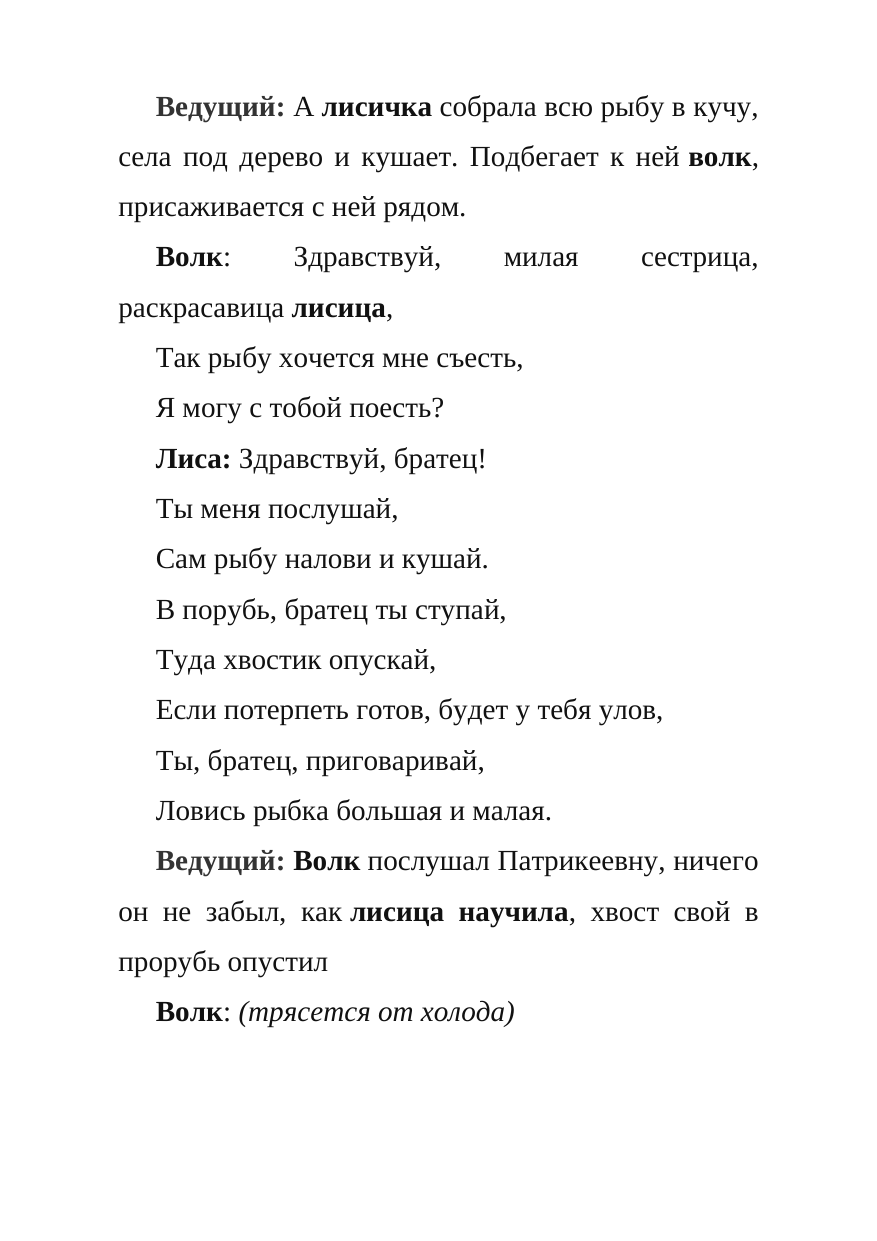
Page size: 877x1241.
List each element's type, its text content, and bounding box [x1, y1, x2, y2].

text Сам рыбу налови и кушай. [118, 541, 759, 575]
text Волк: Здравствуй, милая сестрица, раскрасавица лисица, [118, 239, 759, 323]
text Так рыбу хочется мне съесть, [118, 340, 759, 374]
text В порубь, братец ты ступай, [118, 592, 759, 625]
text Я могу с тобой поесть? [118, 391, 759, 424]
text Ты, братец, приговаривай, [118, 743, 759, 776]
text Волк: (трясется от холода) [118, 994, 759, 1028]
text Лиса: Здравствуй, братец! [118, 441, 759, 474]
text Если потерпеть готов, будет у тебя улов, [118, 692, 759, 726]
text Туда хвостик опускай, [118, 642, 759, 676]
text Ведущий: А лисичка собрала всю рыбу в кучу, села под дерево и кушает. Подбегает к ней волк, присаживается с ней рядом. [118, 89, 759, 223]
text Ведущий: Волк послушал Патрикеевну, ничего он не забыл, как лисица научила, хвост свой в прорубь опустил [118, 843, 759, 977]
text Ловись рыбка большая и малая. [118, 793, 759, 827]
text Ты меня послушай, [118, 491, 759, 525]
